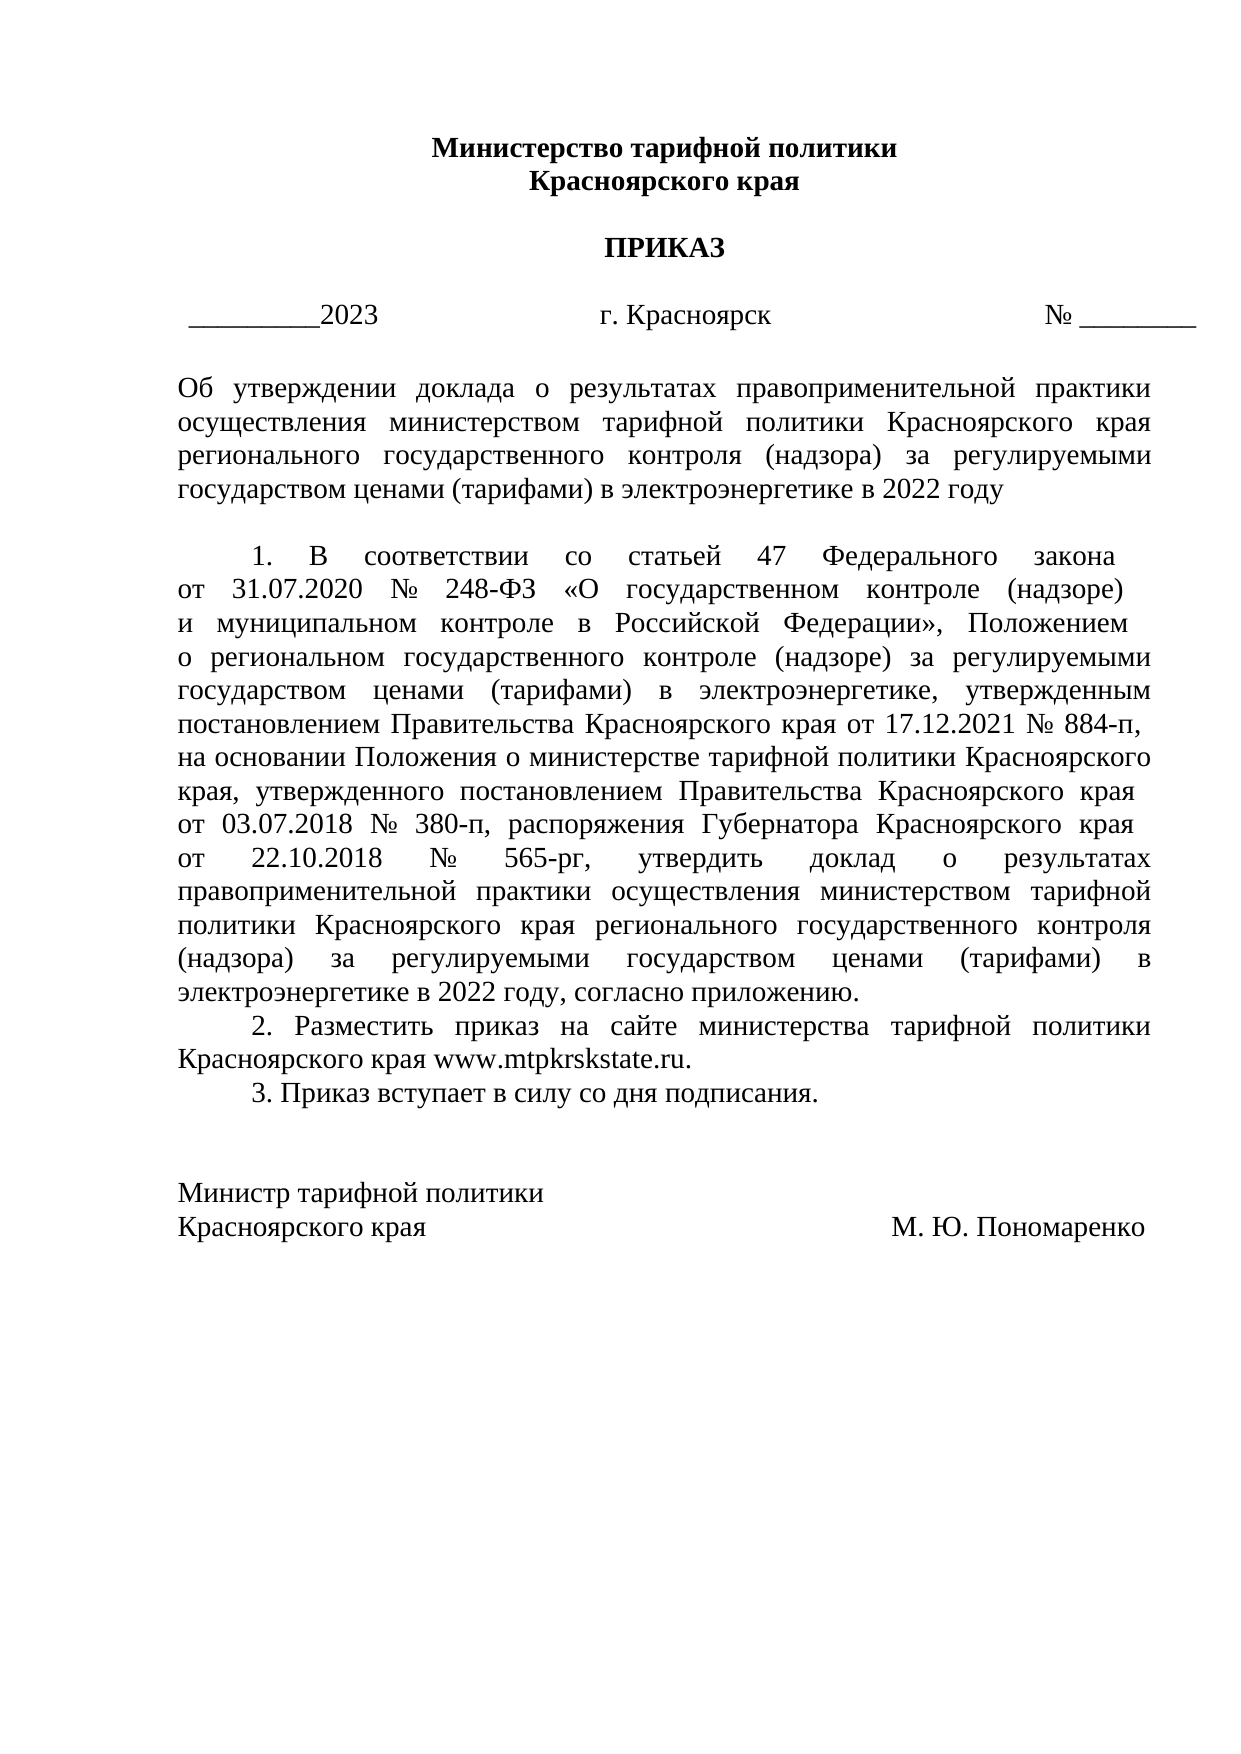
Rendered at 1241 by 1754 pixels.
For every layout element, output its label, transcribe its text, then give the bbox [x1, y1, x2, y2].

text Об утверждении доклада о результатах правоприменительной практики осуществления министерством тарифной политики Красноярского края регионального государственного контроля (надзора) за регулируемыми государством ценами (тарифами) в электроэнергетике в 2022 году [177, 370, 1152, 504]
text 1. В соответствии со статьей 47 Федерального закона от 31.07.2020 № 248-ФЗ «О государственном контроле (надзоре) и муниципальном контроле в Российской Федерации», Положением о региональном государственного контроле (надзоре) за регулируемыми государством ценами (тарифами) в электроэнергетике, утвержденным постановлением Правительства Красноярского края от 17.12.2021 № 884-п, на основании Положения о министерстве тарифной политики Красноярского края, утвержденного постановлением Правительства Красноярского края от 03.07.2018 № 380-п, распоряжения Губернатора Красноярского края от 22.10.2018 № 565-рг, утвердить доклад о результатах правоприменительной практики осуществления министерством тарифной политики Красноярского края регионального государственного контроля (надзора) за регулируемыми государством ценами (тарифами) в электроэнергетике в 2022 году, согласно приложению. [177, 538, 1152, 1008]
table_header г. Красноярск [516, 298, 854, 337]
text ПРИКАЗ [177, 230, 1152, 264]
table_header _________2023 [177, 298, 516, 337]
text Министерство тарифной политики [177, 130, 1152, 163]
text Красноярского края М. Ю. Пономаренко [177, 1209, 1152, 1242]
text Красноярского края [177, 163, 1152, 197]
text 2. Разместить приказ на сайте министерства тарифной политики Красноярского края www.mtpkrskstate.ru. [177, 1008, 1152, 1075]
text 3. Приказ вступает в силу со дня подписания. [177, 1075, 1122, 1108]
text Министр тарифной политики [177, 1175, 1152, 1209]
table_header № ________ [855, 298, 1152, 337]
